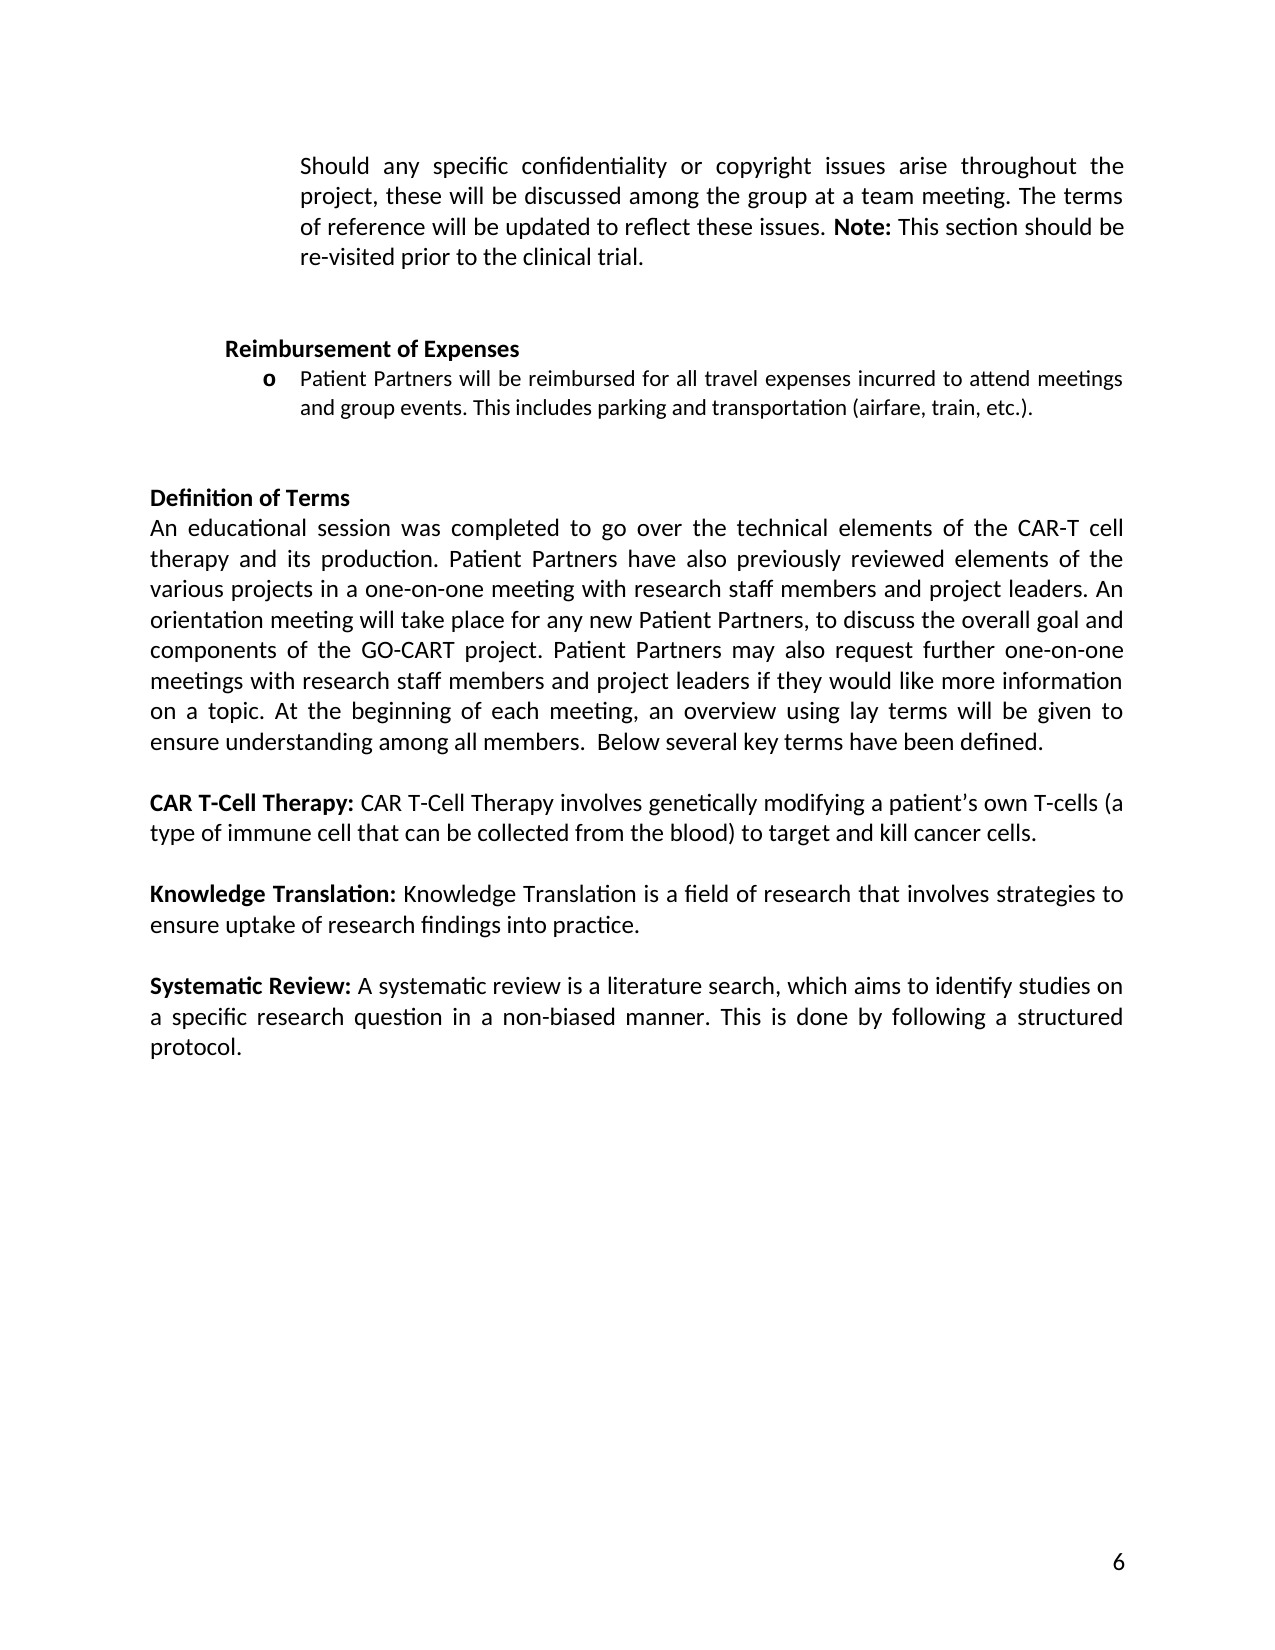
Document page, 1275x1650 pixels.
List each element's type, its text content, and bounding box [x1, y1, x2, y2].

text An educational session was completed to go over the technical elements of the CAR-T cell therapy and its production. Patient Partners have also previously reviewed elements of the various projects in a one-on-one meeting with research staff members and project leaders. An orientation meeting will take place for any new Patient Partners, to discuss the overall goal and components of the GO-CART project. Patient Partners may also request further one-on-one meetings with research staff members and project leaders if they would like more information on a topic. At the beginning of each meeting, an overview using lay terms will be given to ensure understanding among all members. Below several key terms have been defined. [150, 512, 1125, 757]
text Systematic Review: A systematic review is a literature search, which aims to identify studies on a specific research question in a non-biased manner. This is done by following a structured protocol. [150, 970, 1125, 1062]
text Definition of Terms [150, 482, 1125, 512]
text Knowledge Translation: Knowledge Translation is a field of research that involves strategies to ensure uptake of research findings into practice. [150, 879, 1125, 940]
text Should any specific confidentiality or copyright issues arise throughout the project, these will be discussed among the group at a team meeting. The terms of reference will be updated to reflect these issues. Note: This section should be re-visited prior to the clinical trial. [300, 150, 1125, 272]
list Patient Partners will be reimbursed for all travel expenses incurred to attend meetings and group events. This includes parking and transportation (airfare, train, etc.). [262, 364, 1125, 421]
text Reimbursement of Expenses [225, 333, 1125, 364]
text CAR T-Cell Therapy: CAR T-Cell Therapy involves genetically modifying a patient’s own T-cells (a type of immune cell that can be collected from the blood) to target and kill cancer cells. [150, 787, 1125, 848]
